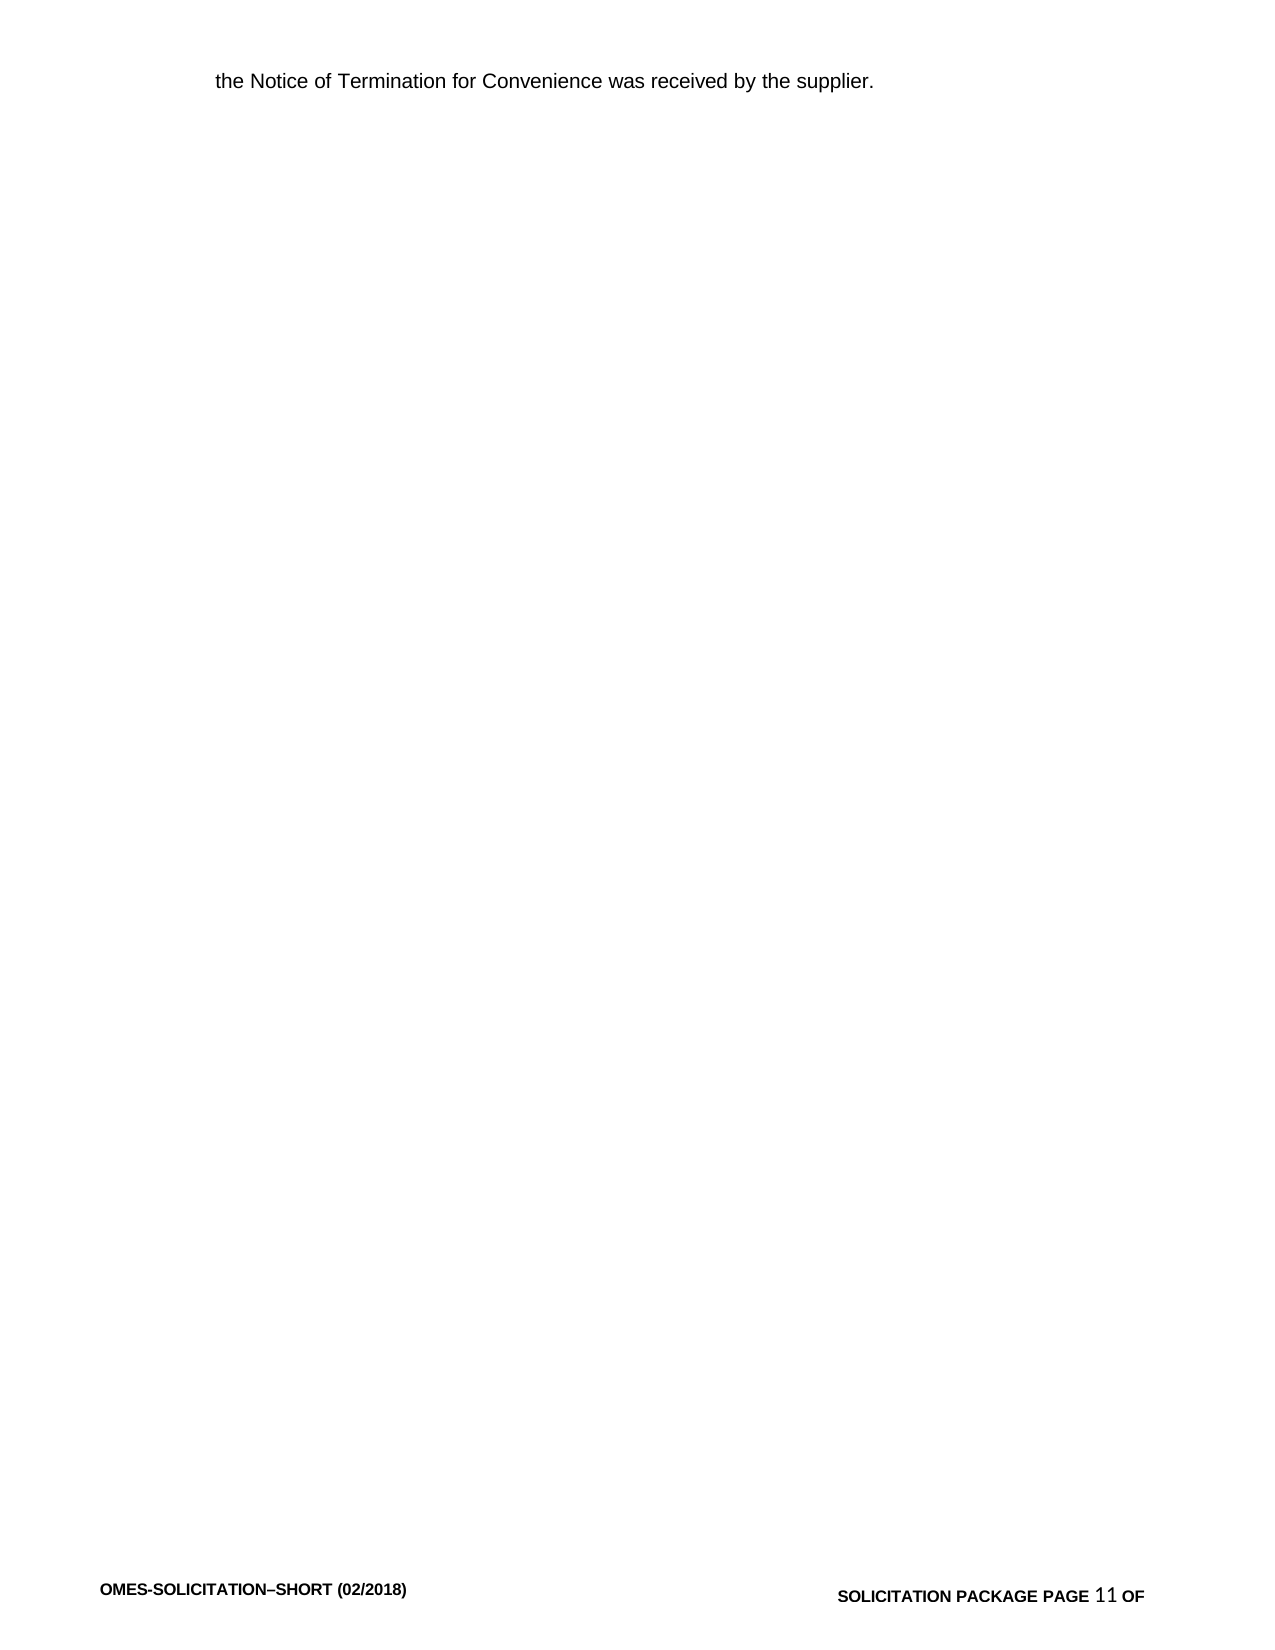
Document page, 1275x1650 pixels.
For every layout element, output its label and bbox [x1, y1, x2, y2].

list [141, 69, 1192, 93]
